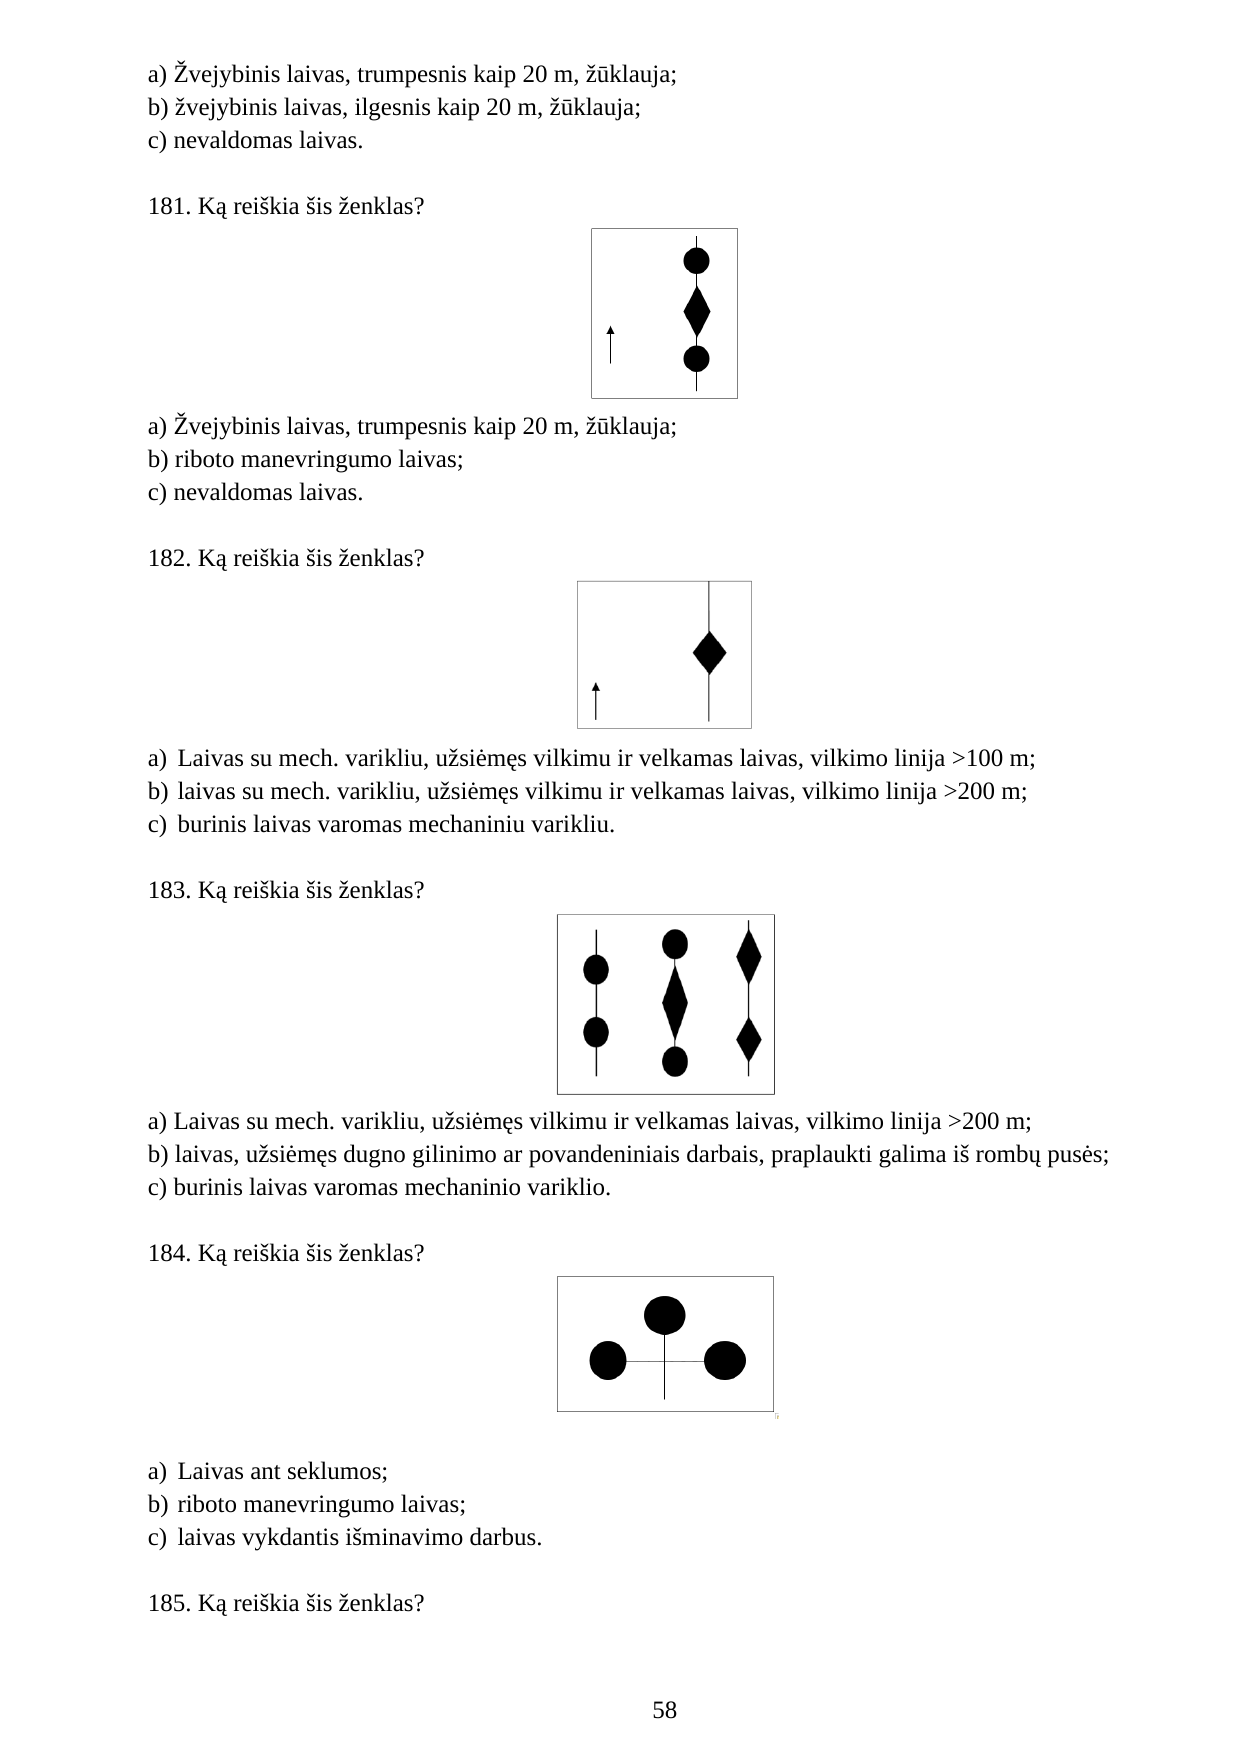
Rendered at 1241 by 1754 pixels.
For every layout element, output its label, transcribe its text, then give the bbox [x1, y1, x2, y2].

picture [569, 576, 760, 739]
picture [550, 1271, 779, 1419]
text a) Laivas su mech. varikliu, užsiėmęs vilkimu ir velkamas laivas, vilkimo linija >200 m; [148, 1106, 1181, 1134]
text b) riboto manevringumo laivas; [148, 444, 1181, 473]
text 184. Ką reiškia šis ženklas? [148, 1238, 1181, 1267]
text b) žvejybinis laivas, ilgesnis kaip 20 m, žūklauja; [148, 92, 1181, 121]
list laivas su mech. varikliu, užsiėmęs vilkimu ir velkamas laivas, vilkimo linija >200 m; [148, 776, 1181, 804]
list Laivas ant seklumos; [148, 1456, 1181, 1484]
list Laivas su mech. varikliu, užsiėmęs vilkimu ir velkamas laivas, vilkimo linija >100 m; [148, 743, 1181, 772]
text 185. Ką reiškia šis ženklas? [148, 1588, 1181, 1617]
list burinis laivas varomas mechaniniu varikliu. [148, 809, 1181, 838]
text b) laivas, užsiėmęs dugno gilinimo ar povandeniniais darbais, praplaukti galima iš rombų pusės; [148, 1139, 1181, 1168]
text c) nevaldomas laivas. [148, 125, 1181, 154]
text a) Žvejybinis laivas, trumpesnis kaip 20 m, žūklauja; [148, 59, 1181, 88]
picture [582, 224, 747, 407]
text 181. Ką reiškia šis ženklas? [148, 191, 1181, 220]
text 182. Ką reiškia šis ženklas? [148, 543, 1181, 572]
text a) Žvejybinis laivas, trumpesnis kaip 20 m, žūklauja; [148, 411, 1181, 440]
text c) burinis laivas varomas mechaninio variklio. [148, 1172, 1181, 1201]
text 183. Ką reiškia šis ženklas? [148, 875, 1181, 904]
text c) nevaldomas laivas. [148, 477, 1181, 506]
list laivas vykdantis išminavimo darbus. [148, 1522, 1181, 1551]
picture [550, 907, 779, 1102]
list riboto manevringumo laivas; [148, 1489, 1181, 1517]
